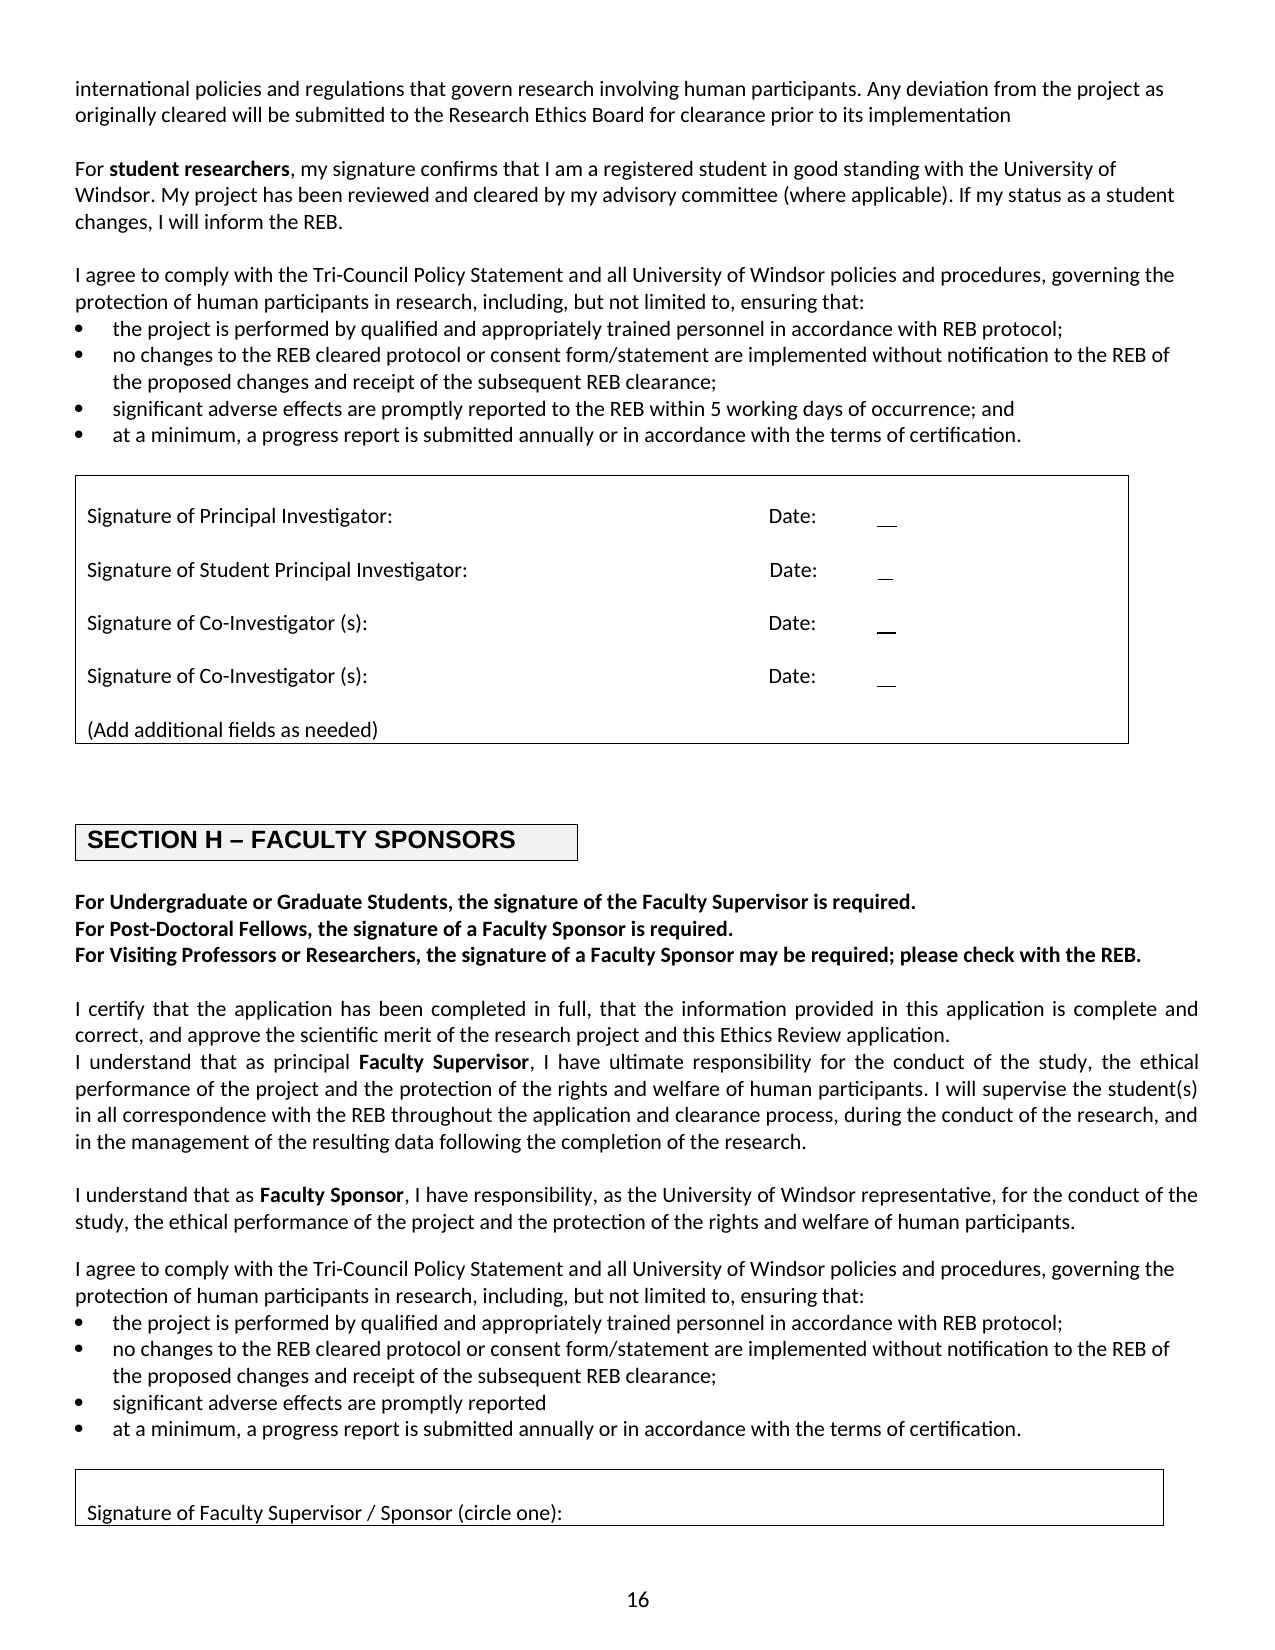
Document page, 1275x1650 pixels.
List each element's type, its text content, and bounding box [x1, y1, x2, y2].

list the project is performed by qualified and appropriately trained personnel in accordance with REB protocol; [75, 1309, 1200, 1336]
text For Visiting Professors or Researchers, the signature of a Faculty Sponsor may be required; please check with the REB. [75, 941, 1200, 968]
text I certify that the application has been completed in full, that the information provided in this application is complete and correct, and approve the scientific merit of the research project and this Ethics Review application. [75, 995, 1200, 1048]
text I understand that as principal Faculty Supervisor, I have ultimate responsibility for the conduct of the study, the ethical performance of the project and the protection of the rights and welfare of human participants. I will supervise the student(s) in all correspondence with the REB throughout the application and clearance process, during the conduct of the research, and in the management of the resulting data following the completion of the research. [75, 1048, 1200, 1155]
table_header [76, 1470, 1163, 1525]
text I understand that as Faculty Sponsor, I have responsibility, as the University of Windsor representative, for the conduct of the study, the ethical performance of the project and the protection of the rights and welfare of human participants. [75, 1181, 1200, 1235]
text For Undergraduate or Graduate Students, the signature of the Faculty Supervisor is required. [75, 888, 1200, 915]
text I agree to comply with the Tri-Council Policy Statement and all University of Windsor policies and procedures, governing the protection of human participants in research, including, but not limited to, ensuring that: [75, 262, 1200, 315]
list significant adverse effects are promptly reported to the REB within 5 working days of occurrence; and [75, 395, 1200, 422]
text For Post-Doctoral Fellows, the signature of a Faculty Sponsor is required. [75, 915, 1200, 941]
list at a minimum, a progress report is submitted annually or in accordance with the terms of certification. [75, 1416, 1200, 1442]
table_header Signature of Principal Investigator: Date: Signature of Student Principal Investigator: Date: Signature of Co-Investigator (s): Date: Signature of Co-Investigator (s): Date: (Add additional fields as needed) [76, 476, 1128, 743]
table_header SECTION H – FACULTY SPONSORS [76, 825, 577, 860]
list significant adverse effects are promptly reported [75, 1389, 1200, 1416]
list at a minimum, a progress report is submitted annually or in accordance with the terms of certification. [75, 422, 1200, 448]
text For student researchers, my signature confirms that I am a registered student in good standing with the University of Windsor. My project has been reviewed and cleared by my advisory committee (where applicable). If my status as a student changes, I will inform the REB. [75, 155, 1200, 235]
text I agree to comply with the Tri-Council Policy Statement and all University of Windsor policies and procedures, governing the protection of human participants in research, including, but not limited to, ensuring that: [75, 1256, 1200, 1309]
list no changes to the REB cleared protocol or consent form/statement are implemented without notification to the REB of the proposed changes and receipt of the subsequent REB clearance; [75, 342, 1200, 395]
list no changes to the REB cleared protocol or consent form/statement are implemented without notification to the REB of the proposed changes and receipt of the subsequent REB clearance; [75, 1336, 1200, 1389]
list the project is performed by qualified and appropriately trained personnel in accordance with REB protocol; [75, 315, 1200, 342]
